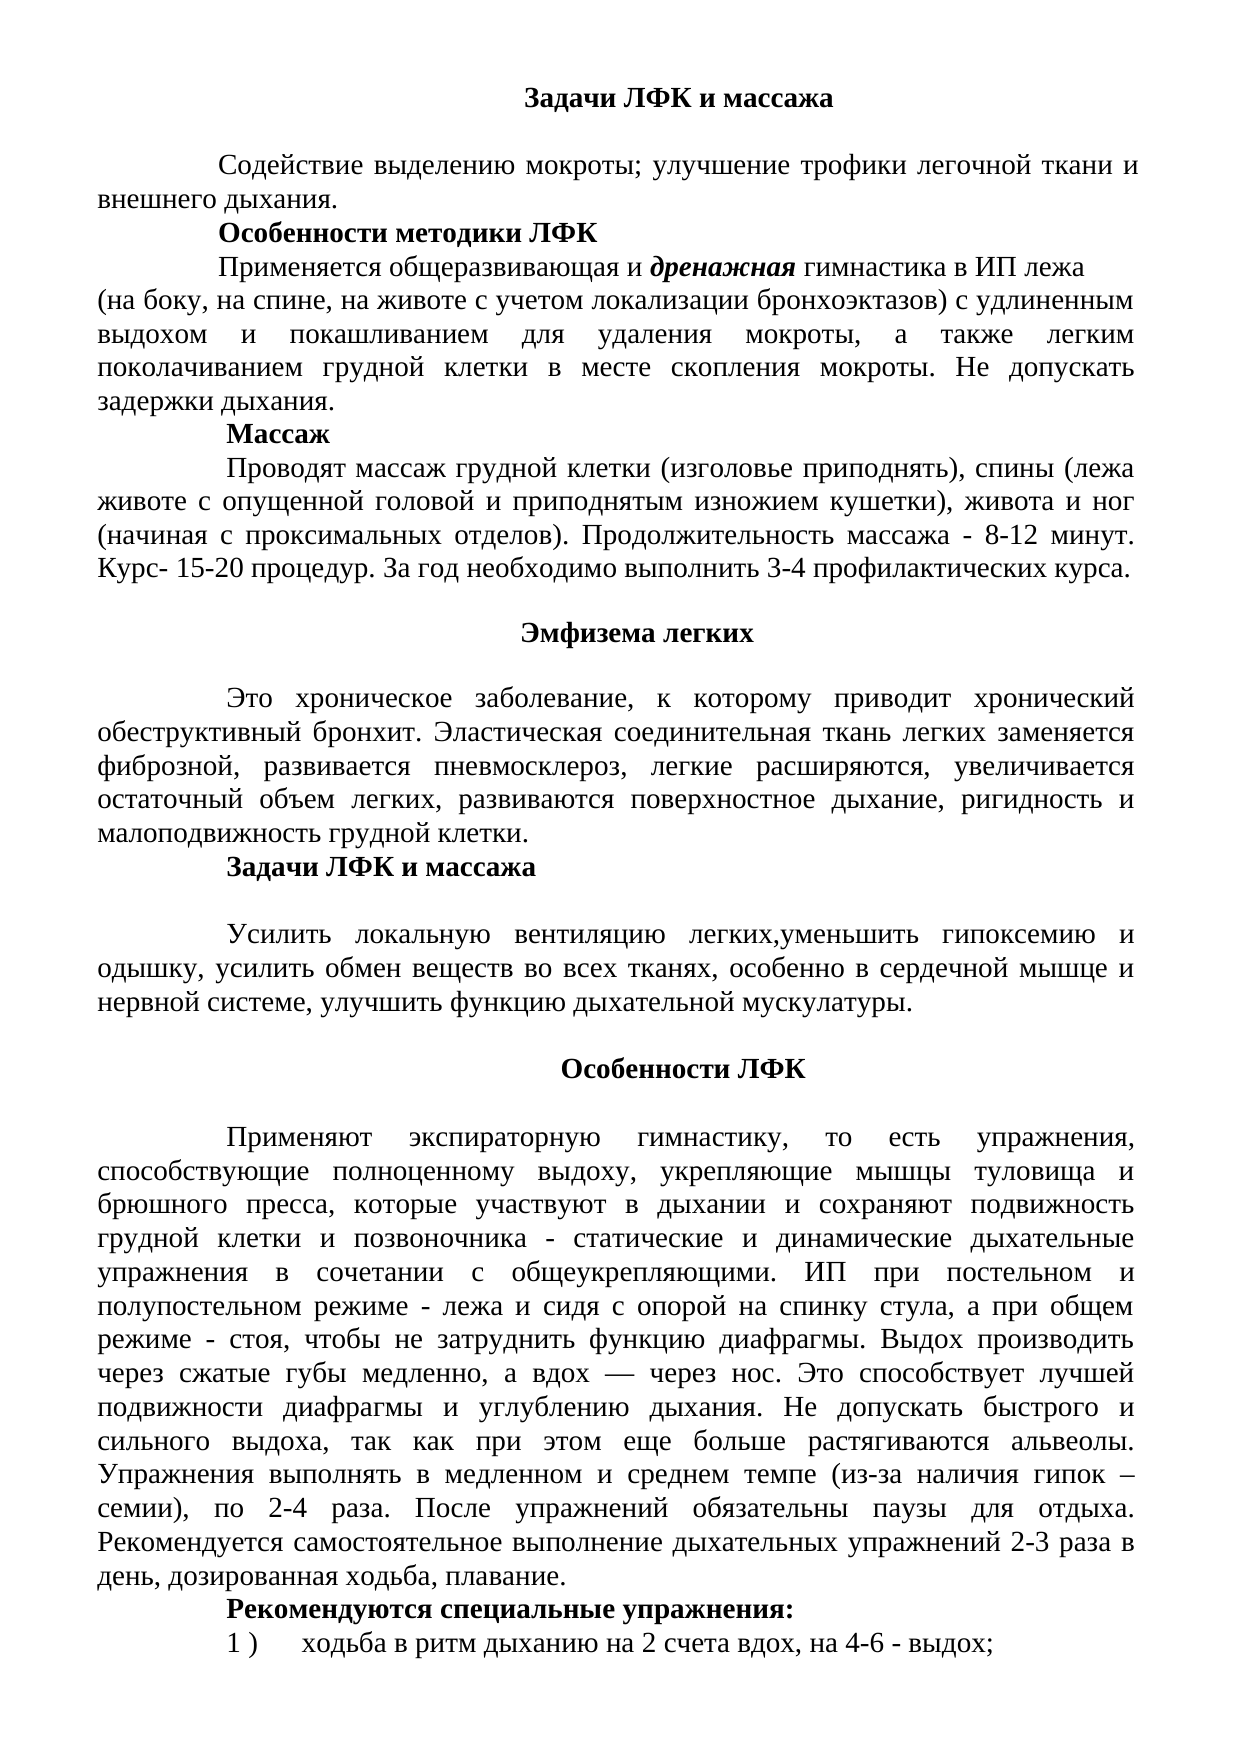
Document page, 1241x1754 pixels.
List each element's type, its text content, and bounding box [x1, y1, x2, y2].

text Особенности методики ЛФК [97, 215, 1140, 249]
text Задачи ЛФК и массажа [97, 80, 1140, 114]
text Это хроническое заболевание, к которому приводит хронический обеструктивный бронхит. Эластическая соединительная ткань легких заменяется фиброзной, развивается пневмосклероз, легкие расширяются, увеличивается остаточный объем легких, развиваются поверхностное дыхание, ригидность и малоподвижность грудной клетки. [97, 681, 1136, 849]
text Эмфизема легких [520, 619, 1140, 648]
text Рекомендуются специальные упражнения: [97, 1592, 1140, 1626]
text Применяют экспираторную гимнастику, то есть упражнения, способствующие полноценному выдоху, укрепляющие мышцы туловища и брюшного пресса, которые участвуют в дыхании и сохраняют подвижность грудной клетки и позвоночника - статические и динамические дыхательные упражнения в сочетании с общеукрепляющими. ИП при постельном и полупостельном режиме - лежа и сидя с опорой на спинку стула, а при общем режиме - стоя, чтобы не затруднить функцию диафрагмы. Выдох производить через сжатые губы медленно, а вдох — через нос. Это способствует лучшей подвижности диафрагмы и углублению дыхания. Не допускать быстрого и сильного выдоха, так как при этом еще больше растягиваются альвеолы. Упражнения выполнять в медленном и среднем темпе (из-за наличия гипок –семии), по 2-4 раза. После упражнений обязательны паузы для отдыха. Рекомендуется самостоятельное выполнение дыхательных упражнений 2-3 раза в день, дозированная ходьба, плавание. [97, 1119, 1136, 1592]
text Массаж [97, 417, 1140, 450]
text Задачи ЛФК и массажа [97, 849, 1140, 883]
text Особенности ЛФК [97, 1052, 1140, 1086]
text Содействие выделению мокроты; улучшение трофики легочной ткани и внешнего дыхания. [97, 148, 1140, 215]
text Проводят массаж грудной клетки (изголовье приподнять), спины (лежа животе с опущенной головой и приподнятым изножием кушетки), живота и ног (начиная с проксимальных отделов). Продолжительность массажа - 8-12 минут. Курс- 15-20 процедур. За год необходимо выполнить 3-4 профилактических курса. [97, 450, 1136, 584]
text Применяется общеразвивающая и дренажная гимнастика в ИП лежа [97, 249, 1140, 283]
text (на боку, на спине, на животе с учетом локализации бронхоэктазов) с удлиненным выдохом и покашливанием для удаления мокроты, а также легким поколачиванием грудной клетки в месте скопления мокроты. Не допускать задержки дыхания. [97, 283, 1136, 417]
text 1 ) ходьба в ритм дыханию на 2 счета вдох, на 4-6 - выдох; [97, 1626, 1140, 1659]
text Усилить локальную вентиляцию легких,уменьшить гипоксемию и одышку, усилить обмен веществ во всех тканях, особенно в сердечной мышце и нервной системе, улучшить функцию дыхательной мускулатуры. [97, 917, 1136, 1018]
